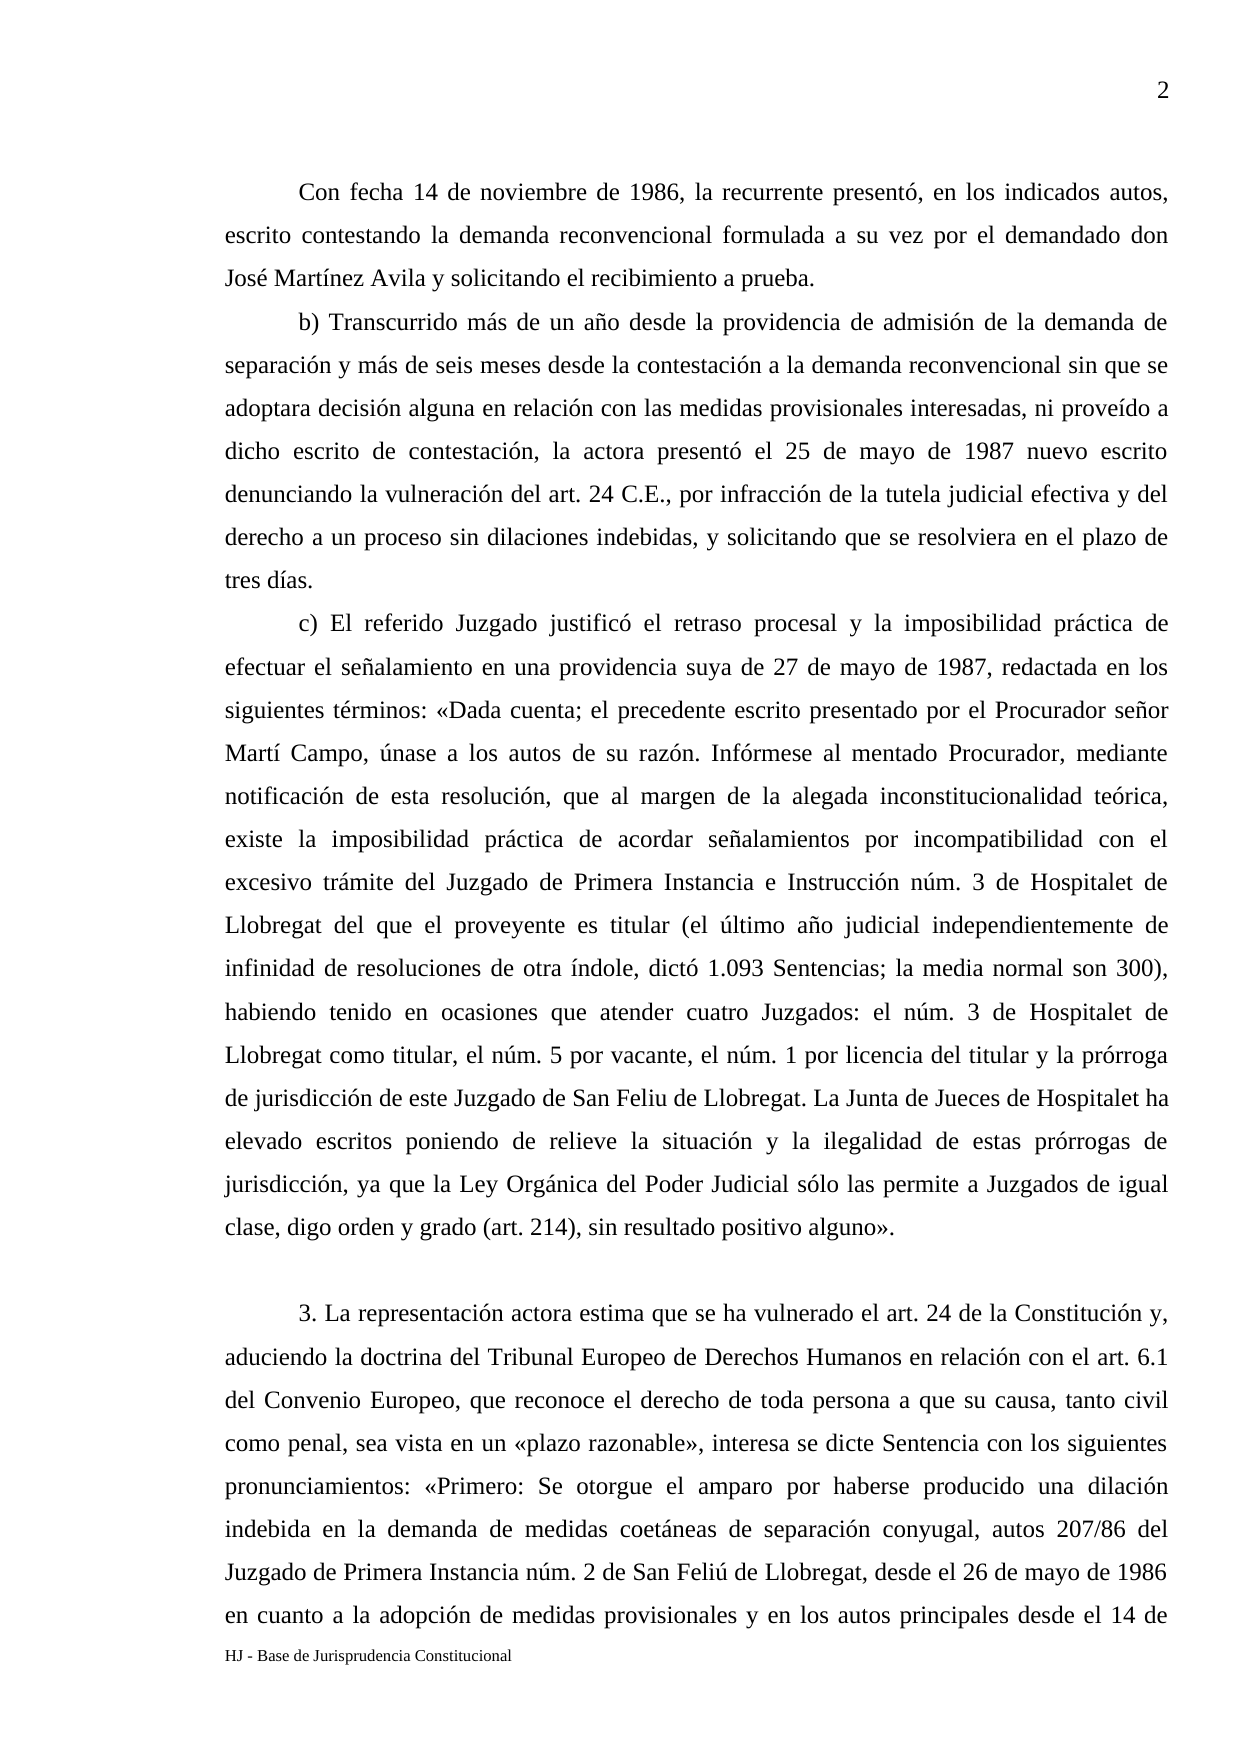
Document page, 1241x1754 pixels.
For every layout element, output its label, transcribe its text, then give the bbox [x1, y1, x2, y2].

text c) El referido Juzgado justificó el retraso procesal y la imposibilidad práctica de efectuar el señalamiento en una providencia suya de 27 de mayo de 1987, redactada en los siguientes términos: «Dada cuenta; el precedente escrito presentado por el Procurador señor Martí Campo, únase a los autos de su razón. Infórmese al mentado Procurador, mediante notificación de esta resolución, que al margen de la alegada inconstitucionalidad teórica, existe la imposibilidad práctica de acordar señalamientos por incompatibilidad con el excesivo trámite del Juzgado de Primera Instancia e Instrucción núm. 3 de Hospitalet de Llobregat del que el proveyente es titular (el último año judicial independientemente de infinidad de resoluciones de otra índole, dictó 1.093 Sentencias; la media normal son 300), habiendo tenido en ocasiones que atender cuatro Juzgados: el núm. 3 de Hospitalet de Llobregat como titular, el núm. 5 por vacante, el núm. 1 por licencia del titular y la prórroga de jurisdicción de este Juzgado de San Feliu de Llobregat. La Junta de Jueces de Hospitalet ha elevado escritos poniendo de relieve la situación y la ilegalidad de estas prórrogas de jurisdicción, ya que la Ley Orgánica del Poder Judicial sólo las permite a Juzgados de igual clase, digo orden y grado (art. 214), sin resultado positivo alguno». [224, 608, 1169, 1241]
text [224, 1298, 1169, 1629]
text b) Transcurrido más de un año desde la providencia de admisión de la demanda de separación y más de seis meses desde la contestación a la demanda reconvencional sin que se adoptara decisión alguna en relación con las medidas provisionales interesadas, ni proveído a dicho escrito de contestación, la actora presentó el 25 de mayo de 1987 nuevo escrito denunciando la vulneración del art. 24 C.E., por infracción de la tutela judicial efectiva y del derecho a un proceso sin dilaciones indebidas, y solicitando que se resolviera en el plazo de tres días. [224, 307, 1169, 594]
text Con fecha 14 de noviembre de 1986, la recurrente presentó, en los indicados autos, escrito contestando la demanda reconvencional formulada a su vez por el demandado don José Martínez Avila y solicitando el recibimiento a prueba. [224, 177, 1169, 292]
